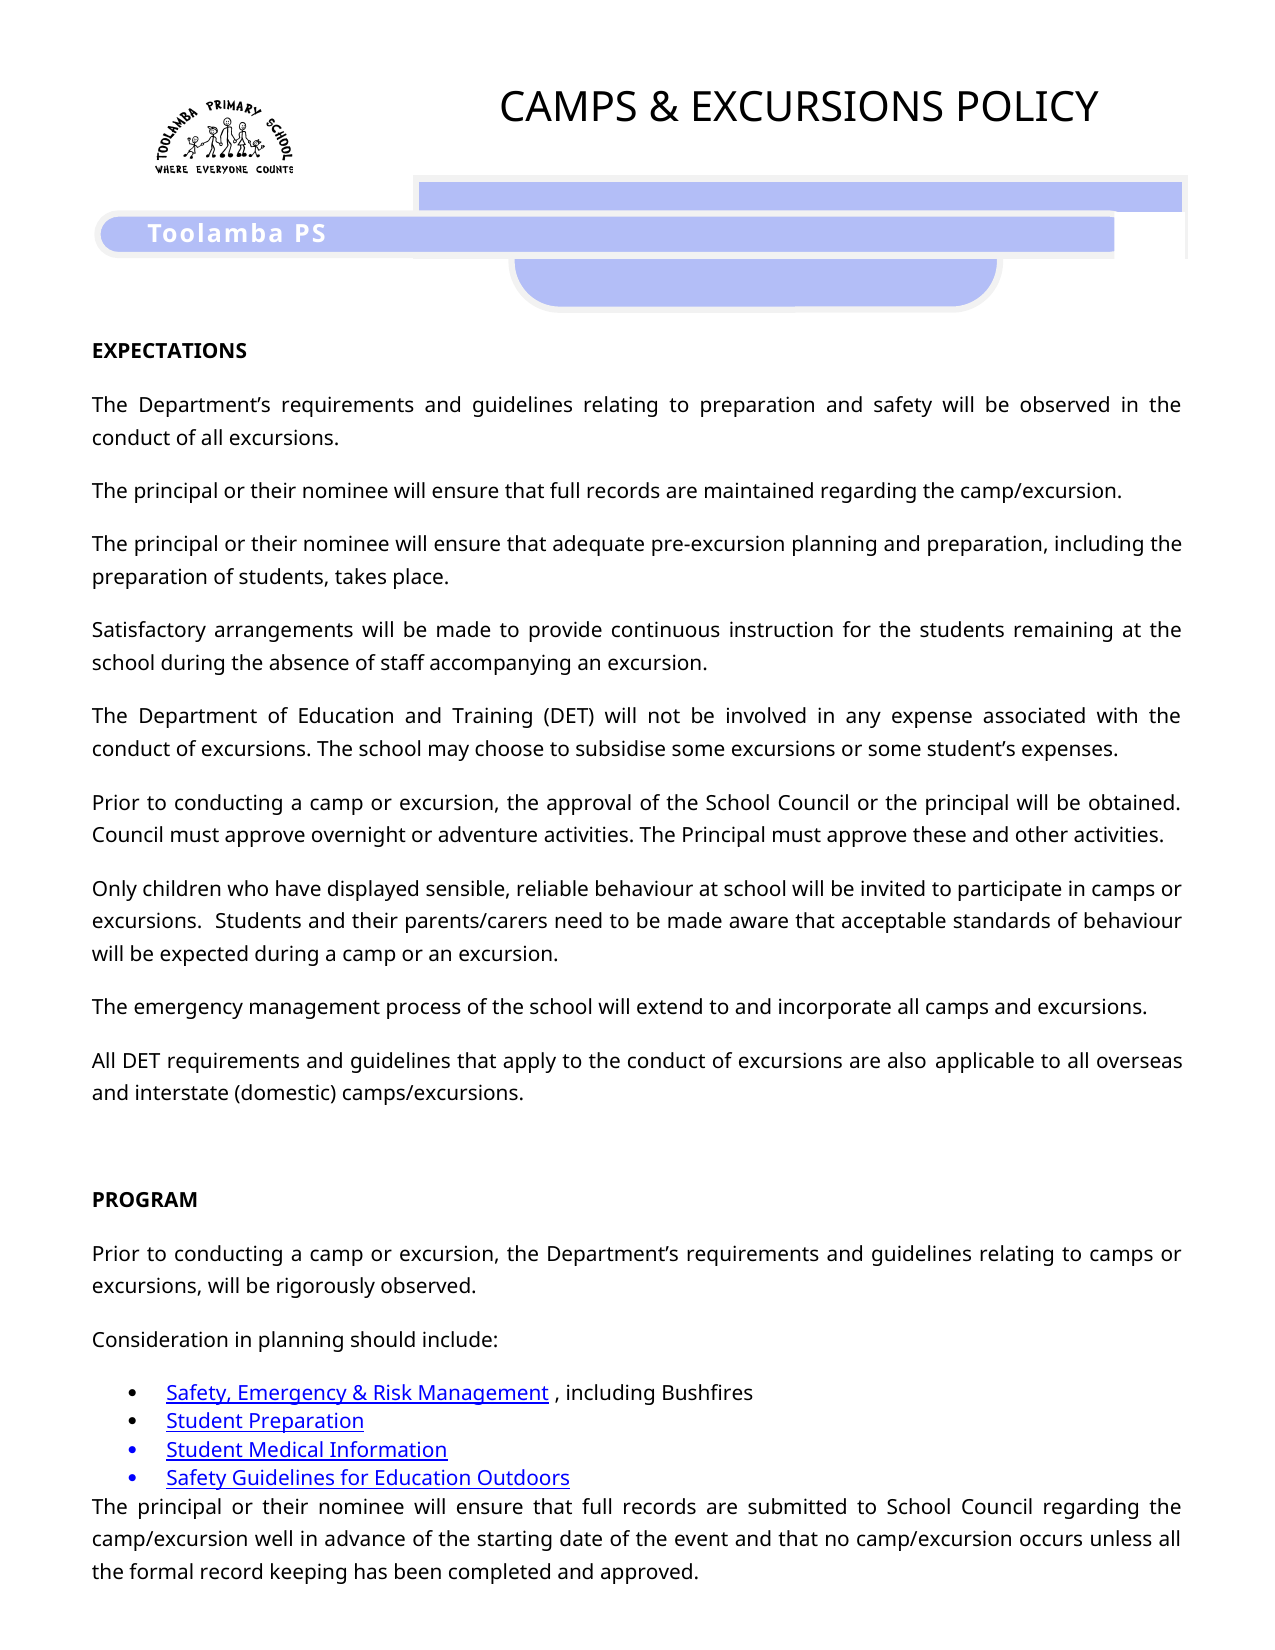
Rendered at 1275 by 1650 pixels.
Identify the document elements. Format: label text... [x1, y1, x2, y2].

text The emergency management process of the school will extend to and incorporate all camps and excursions. [3, 992, 1183, 1021]
list Safety, Emergency & Risk Management , including Bushfires [129, 1378, 1183, 1407]
text Consideration in planning should include: [92, 1325, 1183, 1353]
text All DET requirements and guidelines that apply to the conduct of excursions are also applicable to all overseas and interstate (domestic) camps/excursions. [3, 1046, 1183, 1107]
text The principal or their nominee will ensure that full records are submitted to School Council regarding the camp/excursion well in advance of the starting date of the event and that no camp/excursion occurs unless all the formal record keeping has been completed and approved. [3, 1492, 1183, 1586]
text EXPECTATIONS [92, 337, 1183, 365]
picture [155, 100, 293, 174]
list Safety Guidelines for Education Outdoors [129, 1463, 1183, 1492]
text The principal or their nominee will ensure that full records are maintained regarding the camp/excursion. [3, 476, 1183, 504]
text The principal or their nominee will ensure that adequate pre-excursion planning and preparation, including the preparation of students, takes place. [3, 529, 1183, 591]
list Student Preparation [129, 1407, 1183, 1435]
text PROGRAM [92, 1185, 1183, 1214]
text Only children who have displayed sensible, reliable behaviour at school will be invited to participate in camps or excursions. Students and their parents/carers need to be made aware that acceptable standards of behaviour will be expected during a camp or an excursion. [3, 874, 1183, 967]
text Prior to conducting a camp or excursion, the Department’s requirements and guidelines relating to camps or excursions, will be rigorously observed. [3, 1239, 1183, 1300]
text The Department’s requirements and guidelines relating to preparation and safety will be observed in the conduct of all excursions. [3, 390, 1183, 451]
list Student Medical Information [129, 1435, 1183, 1463]
text Satisfactory arrangements will be made to provide continuous instruction for the students remaining at the school during the absence of staff accompanying an excursion. [3, 616, 1183, 677]
text The Department of Education and Training (DET) will not be involved in any expense associated with the conduct of excursions. The school may choose to subsidise some excursions or some student’s expenses. [3, 702, 1183, 763]
text Prior to conducting a camp or excursion, the approval of the School Council or the principal will be obtained. Council must approve overnight or adventure activities. The Principal must approve these and other activities. [3, 788, 1183, 849]
